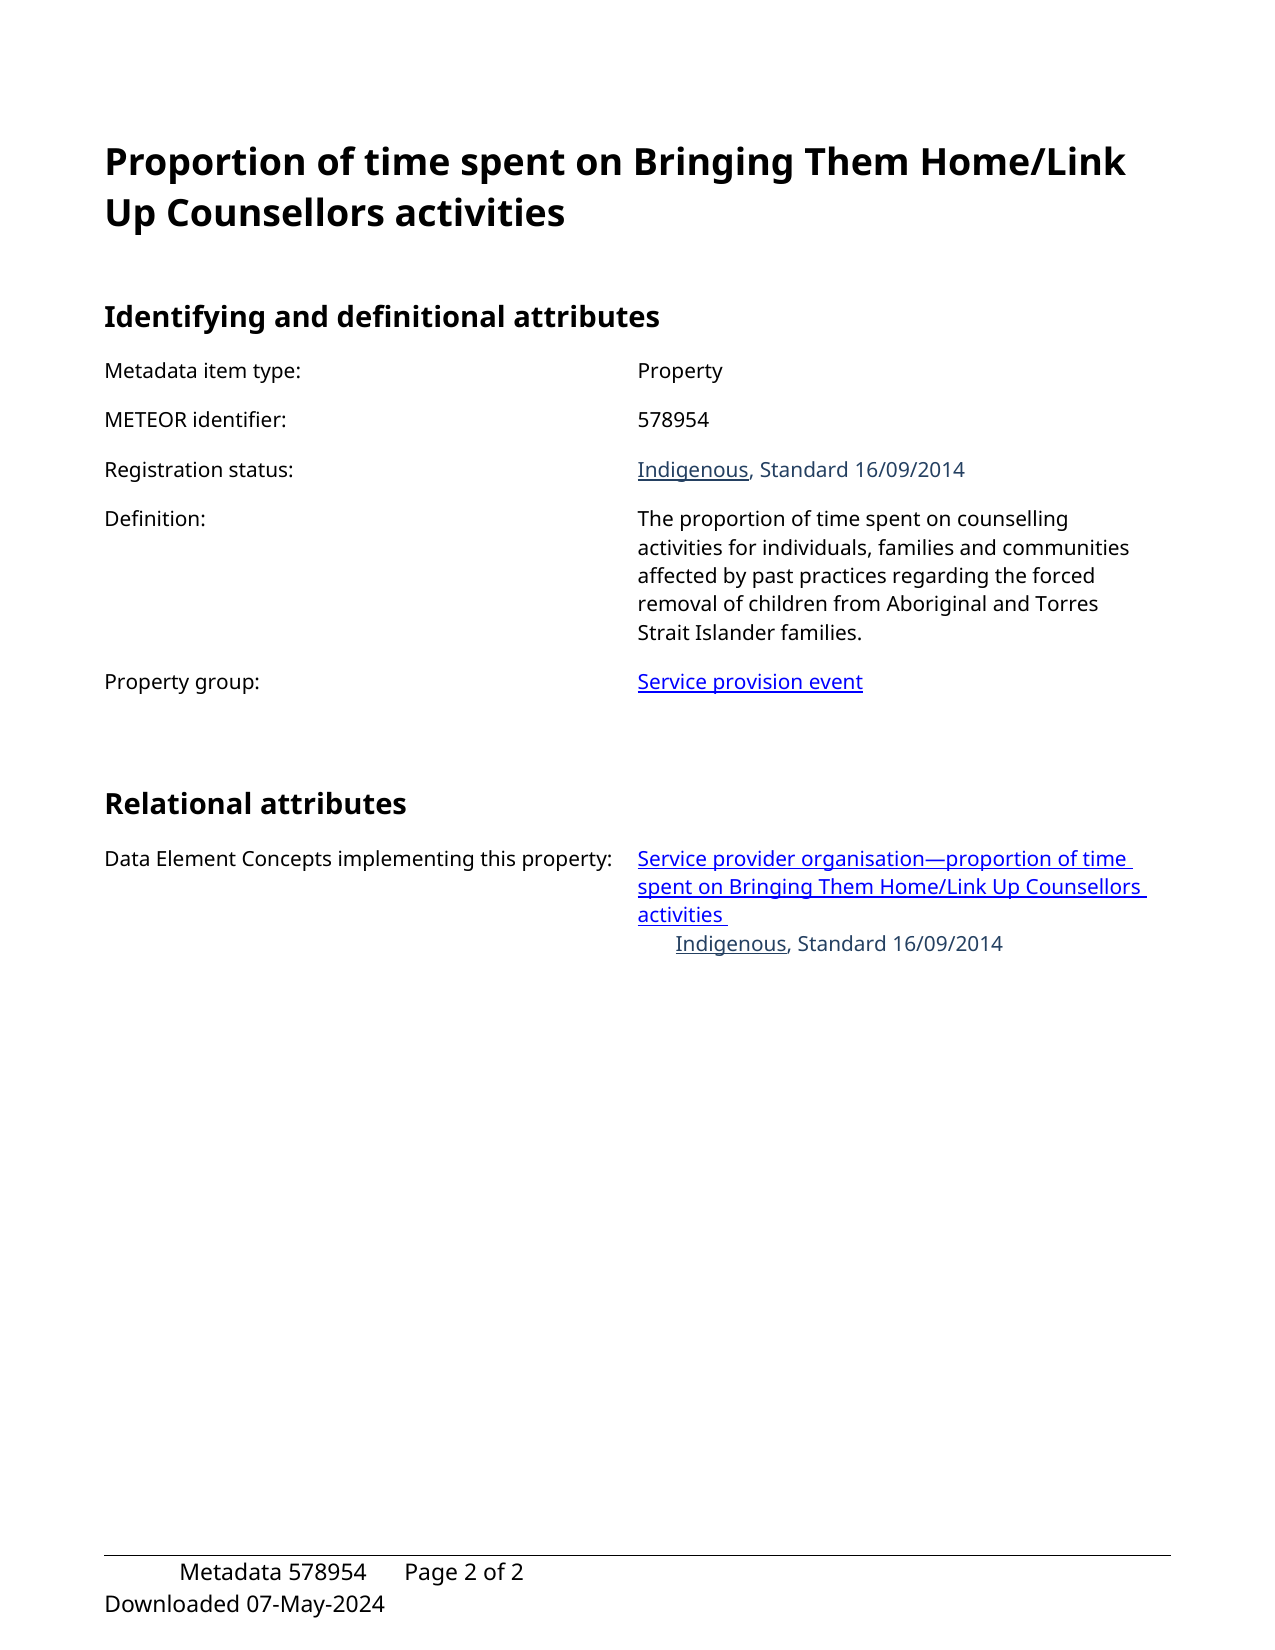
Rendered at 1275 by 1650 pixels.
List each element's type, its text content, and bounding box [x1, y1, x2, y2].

table_cell Metadata item type: [93, 346, 626, 395]
table_cell Property group: [93, 657, 626, 706]
table_cell Definition: [93, 494, 626, 657]
table_cell Registration status: [93, 445, 626, 494]
table_cell Property [626, 346, 1159, 395]
table_cell 578954 [626, 395, 1159, 444]
table_cell Service provider organisation—proportion of time spent on Bringing Them Home/Link Up Counsellors activities Indigenous, Standard 16/09/2014 [626, 833, 1159, 1025]
subtitle Proportion of time spent on Bringing Them Home/Link Up Counsellors activities [104, 135, 1171, 237]
table_header Identifying and definitional attributes [93, 250, 1159, 346]
table_cell Indigenous, Standard 16/09/2014 [626, 445, 1159, 494]
table_cell METEOR identifier: [93, 395, 626, 444]
table_cell The proportion of time spent on counselling activities for individuals, families and communities affected by past practices regarding the forced removal of children from Aboriginal and Torres Strait Islander families. [626, 494, 1159, 657]
table_cell Service provision event [626, 657, 1159, 706]
table_header Relational attributes [93, 737, 1159, 833]
table_cell Data Element Concepts implementing this property: [93, 833, 626, 1025]
